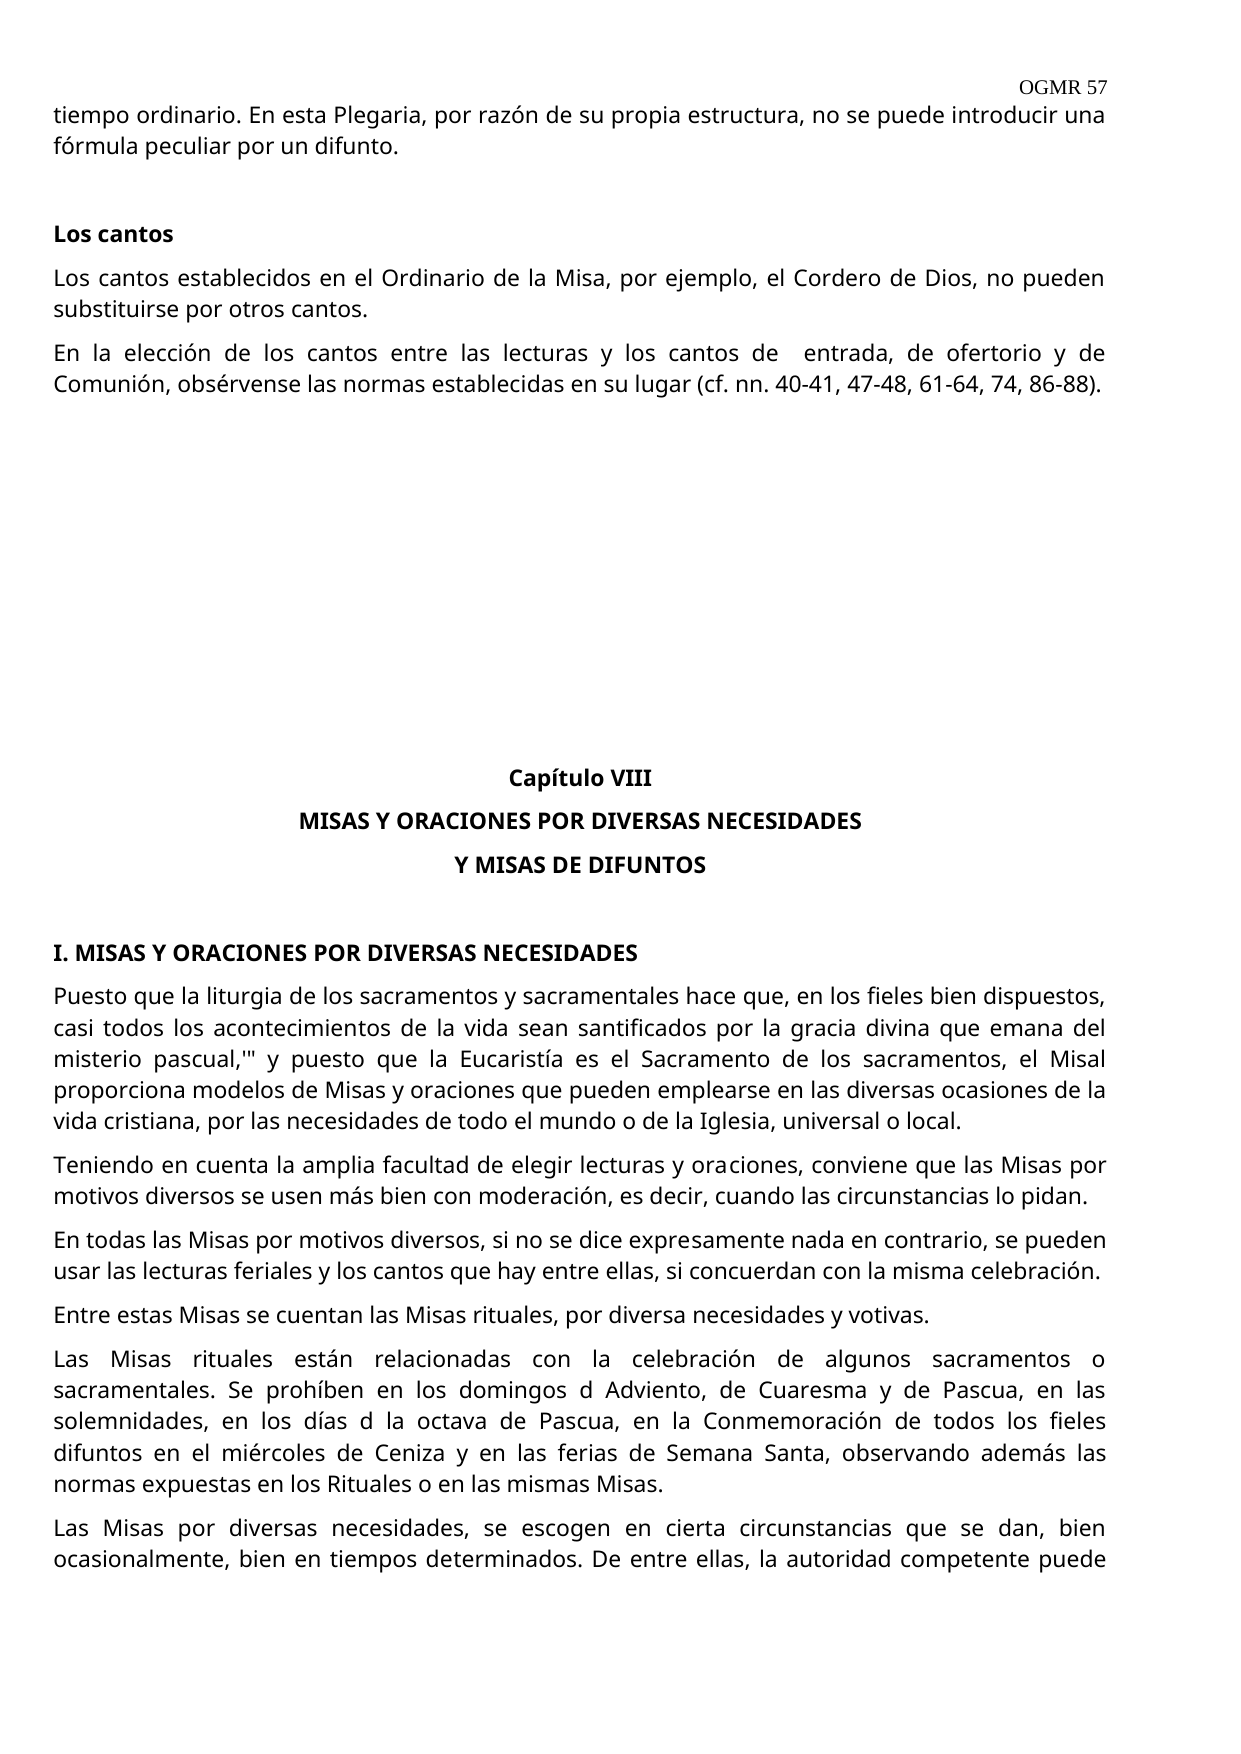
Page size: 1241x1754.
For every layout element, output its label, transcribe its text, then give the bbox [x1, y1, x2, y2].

text I. MISAS Y ORACIONES POR DIVERSAS NECESIDADES [53, 937, 1107, 968]
text En la elección de los cantos entre las lecturas y los cantos de entrada, de ofertorio y de Comunión, obsérvense las normas establecidas en su lugar (cf. nn. 40-41, 47-48, 61-64, 74, 86-88). [53, 337, 1107, 399]
text Puesto que la liturgia de los sacramentos y sacramentales hace que, en los fieles bien dispuestos, casi todos los acontecimientos de la vida sean santificados por la gracia divina que emana del misterio pascual,'" y puesto que la Eucaristía es el Sacramento de los sacramentos, el Misal proporciona modelos de Misas y oraciones que pueden emplearse en las diversas ocasiones de la vida cristiana, por las necesidades de todo el mundo o de la Iglesia, universal o local. [53, 980, 1107, 1137]
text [53, 1512, 1107, 1574]
text MISAS Y ORACIONES POR DIVERSAS NECESIDADES [53, 805, 1107, 837]
text Teniendo en cuenta la amplia facultad de elegir lecturas y oraciones, conviene que las Misas por motivos diversos se usen más bien con moderación, es decir, cuando las circunstancias lo pidan. [53, 1149, 1107, 1212]
text En todas las Misas por motivos diversos, si no se dice expresamente nada en contrario, se pueden usar las lecturas feriales y los cantos que hay entre ellas, si concuerdan con la misma celebración. [53, 1224, 1107, 1287]
text Entre estas Misas se cuentan las Misas rituales, por diversa necesidades y votivas. [53, 1299, 1107, 1330]
text Los cantos establecidos en el Ordinario de la Misa, por ejemplo, el Cordero de Dios, no pueden substituirse por otros cantos. [53, 262, 1107, 324]
text Y MISAS DE DIFUNTOS [53, 849, 1107, 880]
text Los cantos [53, 218, 1107, 249]
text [53, 99, 1107, 162]
text Capítulo VIII [53, 762, 1107, 793]
text Las Misas rituales están relacionadas con la celebración de algunos sacramentos o sacramentales. Se prohíben en los domingos d Adviento, de Cuaresma y de Pascua, en las solemnidades, en los días d la octava de Pascua, en la Conmemoración de todos los fieles difuntos en el miércoles de Ceniza y en las ferias de Semana Santa, observando además las normas expuestas en los Rituales o en las mismas Misas. [53, 1343, 1107, 1499]
